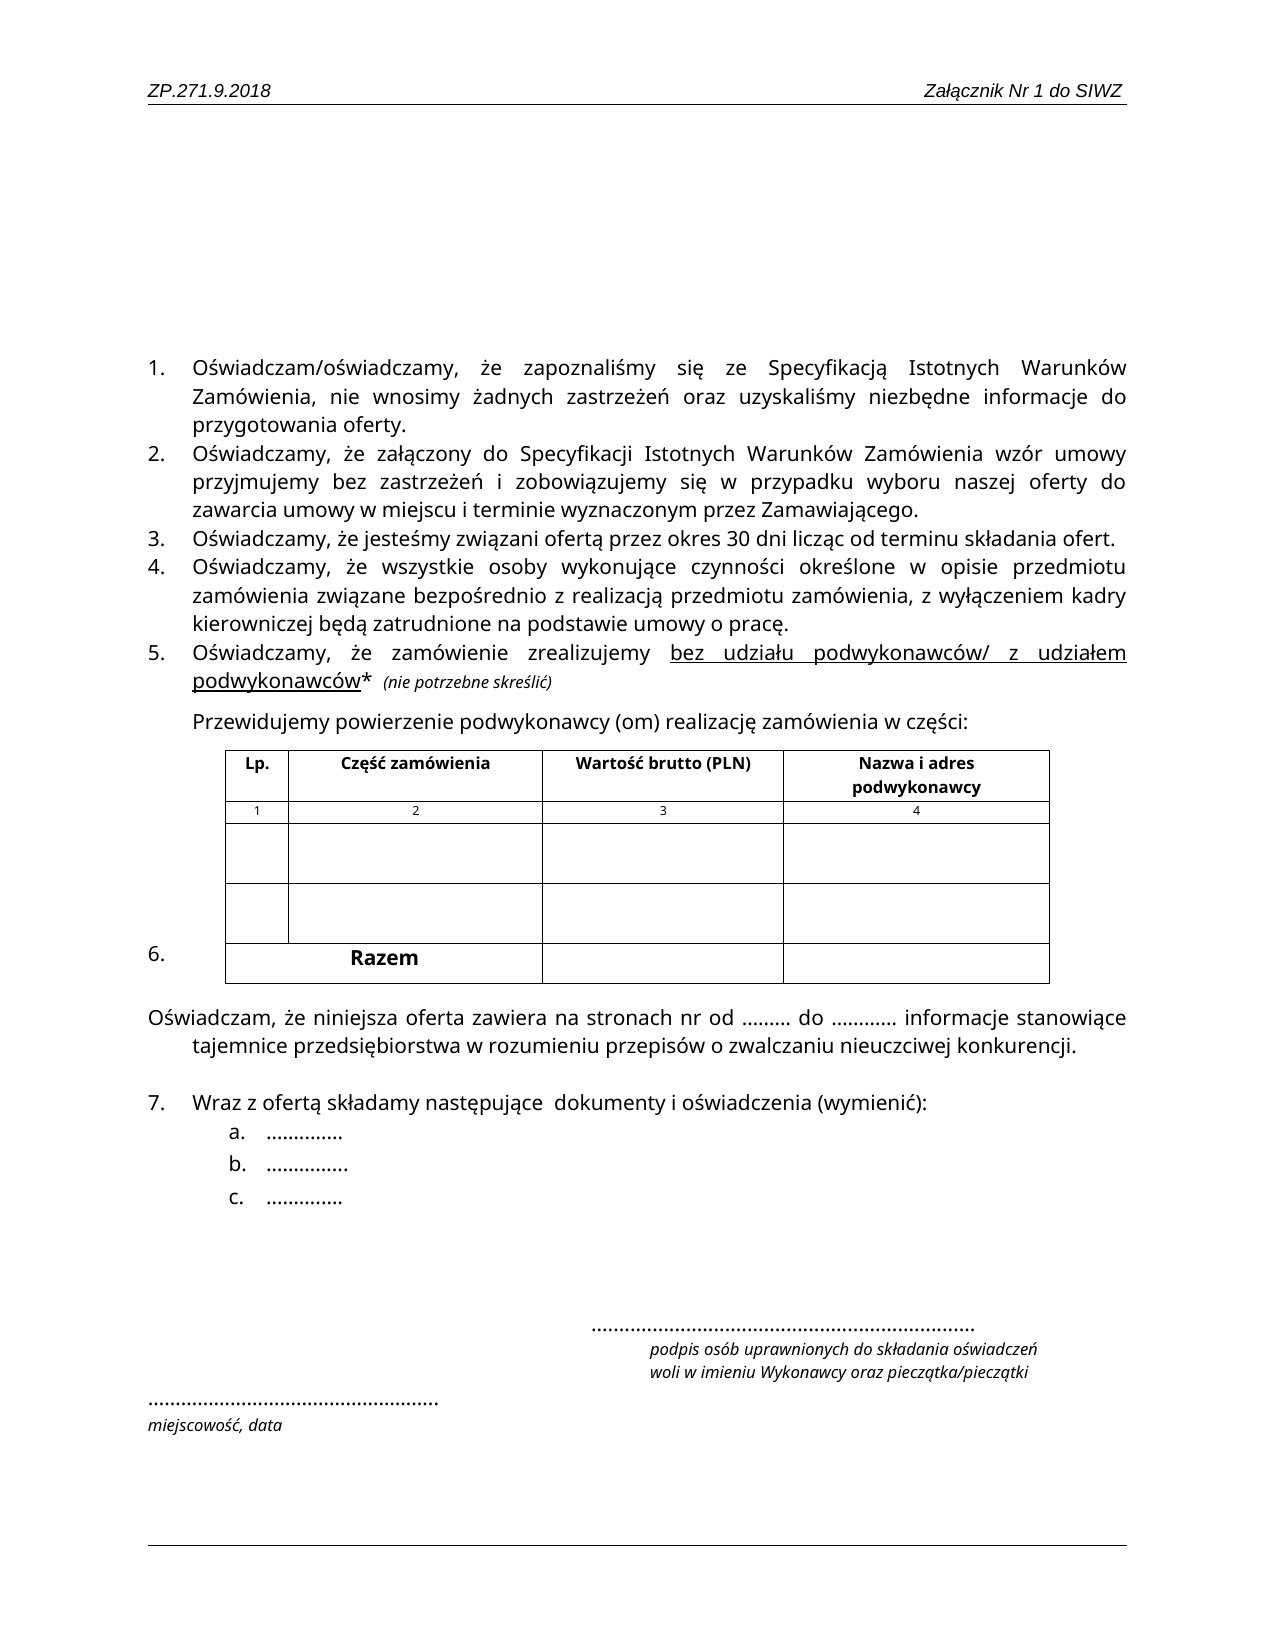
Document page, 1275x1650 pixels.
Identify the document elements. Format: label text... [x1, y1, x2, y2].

table_cell [784, 944, 1049, 983]
text miejscowość, data [148, 1414, 1127, 1437]
table_cell 4 [784, 802, 1049, 823]
text woli w imieniu Wykonawcy oraz pieczątka/pieczątki [650, 1361, 1127, 1383]
list …………... [228, 1149, 1127, 1178]
table_cell 2 [289, 802, 542, 823]
list Oświadczamy, że jesteśmy związani ofertą przez okres 30 dni licząc od terminu składania ofert. [148, 524, 1127, 552]
table_header Lp. [226, 751, 288, 801]
list Oświadczam, że niniejsza oferta zawiera na stronach nr od ……… do ………… informacje stanowiące tajemnice przedsiębiorstwa w rozumieniu przepisów o zwalczaniu nieuczciwej konkurencji. [148, 939, 1127, 1060]
table_cell 1 [226, 802, 288, 823]
table_cell [289, 884, 542, 942]
text ..................................................................... [591, 1309, 1127, 1338]
table_cell [543, 824, 783, 882]
table_cell [226, 884, 288, 942]
list Oświadczamy, że wszystkie osoby wykonujące czynności określone w opisie przedmiotu zamówienia związane bezpośrednio z realizacją przedmiotu zamówienia, z wyłączeniem kadry kierowniczej będą zatrudnione na podstawie umowy o pracę. [148, 552, 1127, 638]
table_cell [226, 824, 288, 882]
list ………..… [228, 1182, 1127, 1211]
table_cell [543, 944, 783, 983]
table_header Część zamówienia [289, 751, 542, 801]
list Oświadczamy, że zamówienie zrealizujemy bez udziału podwykonawców/ z udziałem podwykonawców* (nie potrzebne skreślić) [148, 638, 1127, 694]
table_cell [784, 824, 1049, 882]
table_cell 3 [543, 802, 783, 823]
table_header Nazwa i adres podwykonawcy [784, 751, 1049, 801]
list ……..…... [228, 1117, 1127, 1145]
table_header Wartość brutto (PLN) [543, 751, 783, 801]
list Oświadczamy, że załączony do Specyfikacji Istotnych Warunków Zamówienia wzór umowy przyjmujemy bez zastrzeżeń i zobowiązujemy się w przypadku wyboru naszej oferty do zawarcia umowy w miejscu i terminie wyznaczonym przez Zamawiającego. [148, 439, 1127, 524]
table_cell [289, 824, 542, 882]
table_cell [784, 884, 1049, 942]
list Wraz z ofertą składamy następujące dokumenty i oświadczenia (wymienić): [148, 1088, 1127, 1117]
list Oświadczam/oświadczamy, że zapoznaliśmy się ze Specyfikacją Istotnych Warunków Zamówienia, nie wnosimy żadnych zastrzeżeń oraz uzyskaliśmy niezbędne informacje do przygotowania oferty. [148, 353, 1127, 439]
table_cell [543, 884, 783, 942]
table_cell Razem [226, 944, 542, 983]
text Przewidujemy powierzenie podwykonawcy (om) realizację zamówienia w części: [192, 707, 1127, 736]
text podpis osób uprawnionych do składania oświadczeń [650, 1338, 1127, 1361]
text …………………………………………….. [148, 1383, 1127, 1412]
